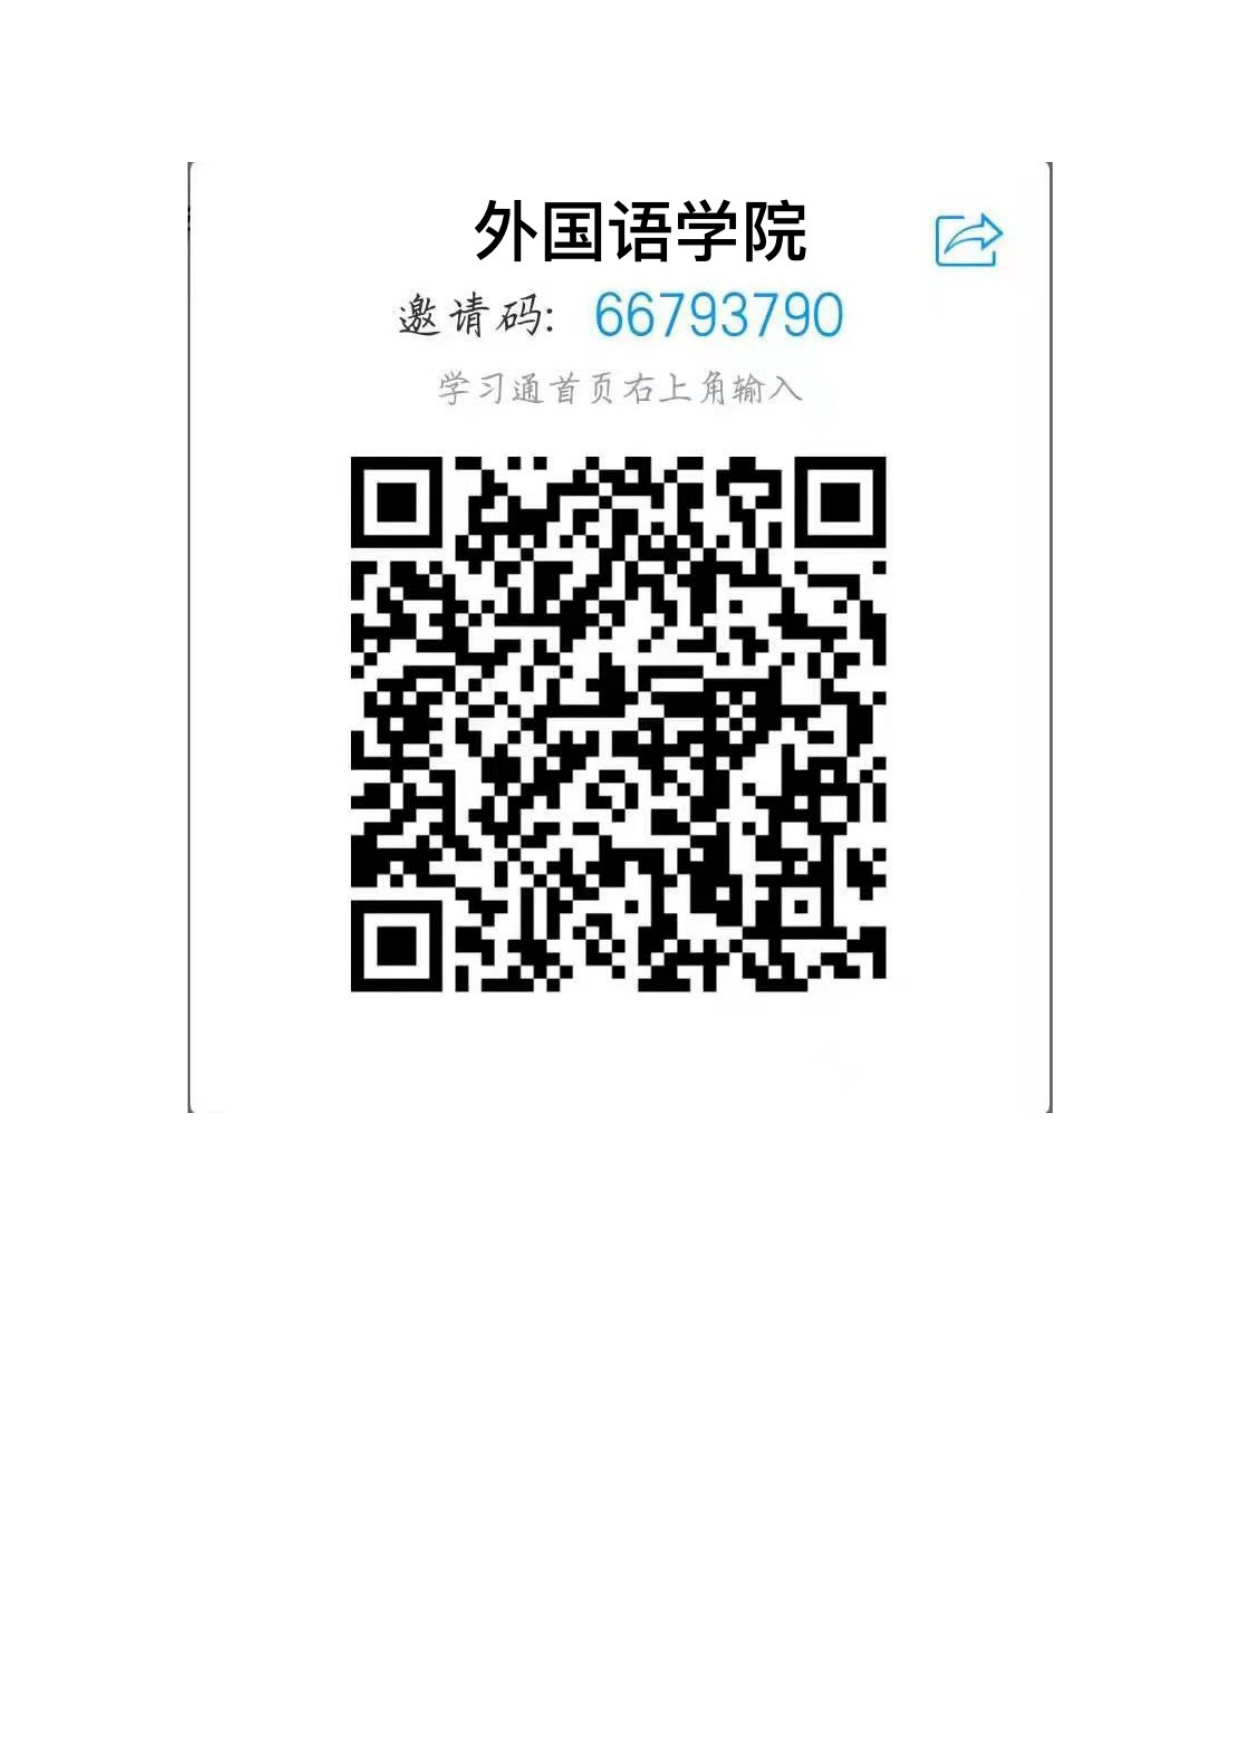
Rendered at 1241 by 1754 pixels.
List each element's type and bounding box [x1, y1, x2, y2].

picture [187, 162, 1053, 1113]
